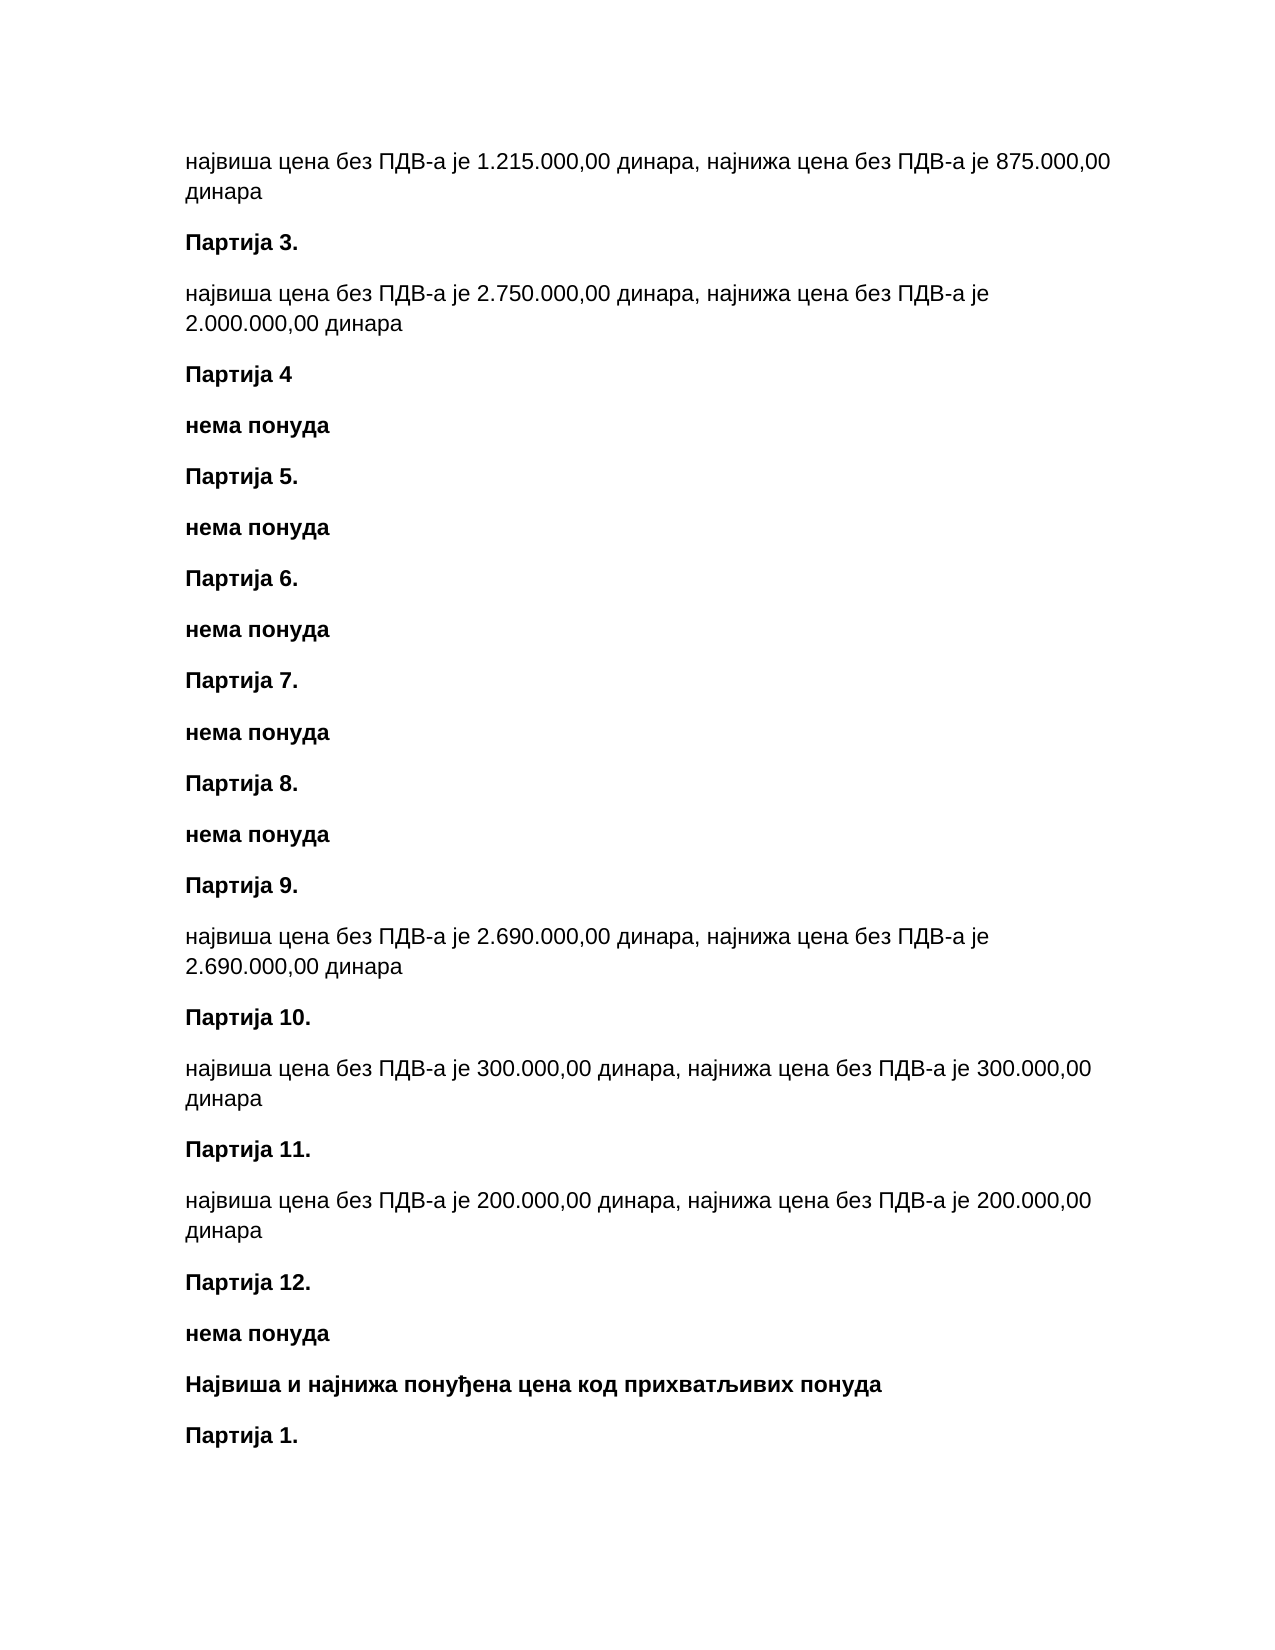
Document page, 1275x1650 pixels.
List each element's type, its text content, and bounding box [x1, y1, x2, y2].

text Партија 3. [185, 229, 1127, 255]
text Партија 4 [185, 361, 1127, 387]
text највиша цена без ПДВ-а је 300.000,00 динара, најнижа цена без ПДВ-а је 300.000,00 динара [185, 1055, 1127, 1111]
text нема понуда [185, 514, 1127, 541]
text Највиша и најнижа понуђена цена код прихватљивих понуда [185, 1371, 1127, 1397]
text Партија 9. [185, 872, 1127, 898]
text Партија 5. [185, 463, 1127, 489]
text Партија 12. [185, 1268, 1127, 1295]
text Партија 7. [185, 667, 1127, 694]
text највиша цена без ПДВ-а је 2.690.000,00 динара, најнижа цена без ПДВ-а је 2.690.000,00 динара [185, 923, 1127, 979]
text нема понуда [185, 616, 1127, 643]
text највиша цена без ПДВ-а је 200.000,00 динара, најнижа цена без ПДВ-а је 200.000,00 динара [185, 1187, 1127, 1244]
text Партија 8. [185, 769, 1127, 796]
text нема понуда [185, 821, 1127, 847]
text Партија 1. [185, 1422, 1127, 1448]
text нема понуда [185, 412, 1127, 438]
text највиша цена без ПДВ-а је 2.750.000,00 динара, најнижа цена без ПДВ-а је 2.000.000,00 динара [185, 280, 1127, 336]
text Партија 11. [185, 1136, 1127, 1162]
text највиша цена без ПДВ-а је 1.215.000,00 динара, најнижа цена без ПДВ-а је 875.000,00 динара [185, 148, 1127, 204]
text Партија 6. [185, 565, 1127, 592]
text нема понуда [185, 718, 1127, 745]
text нема понуда [185, 1319, 1127, 1346]
text Партија 10. [185, 1004, 1127, 1030]
